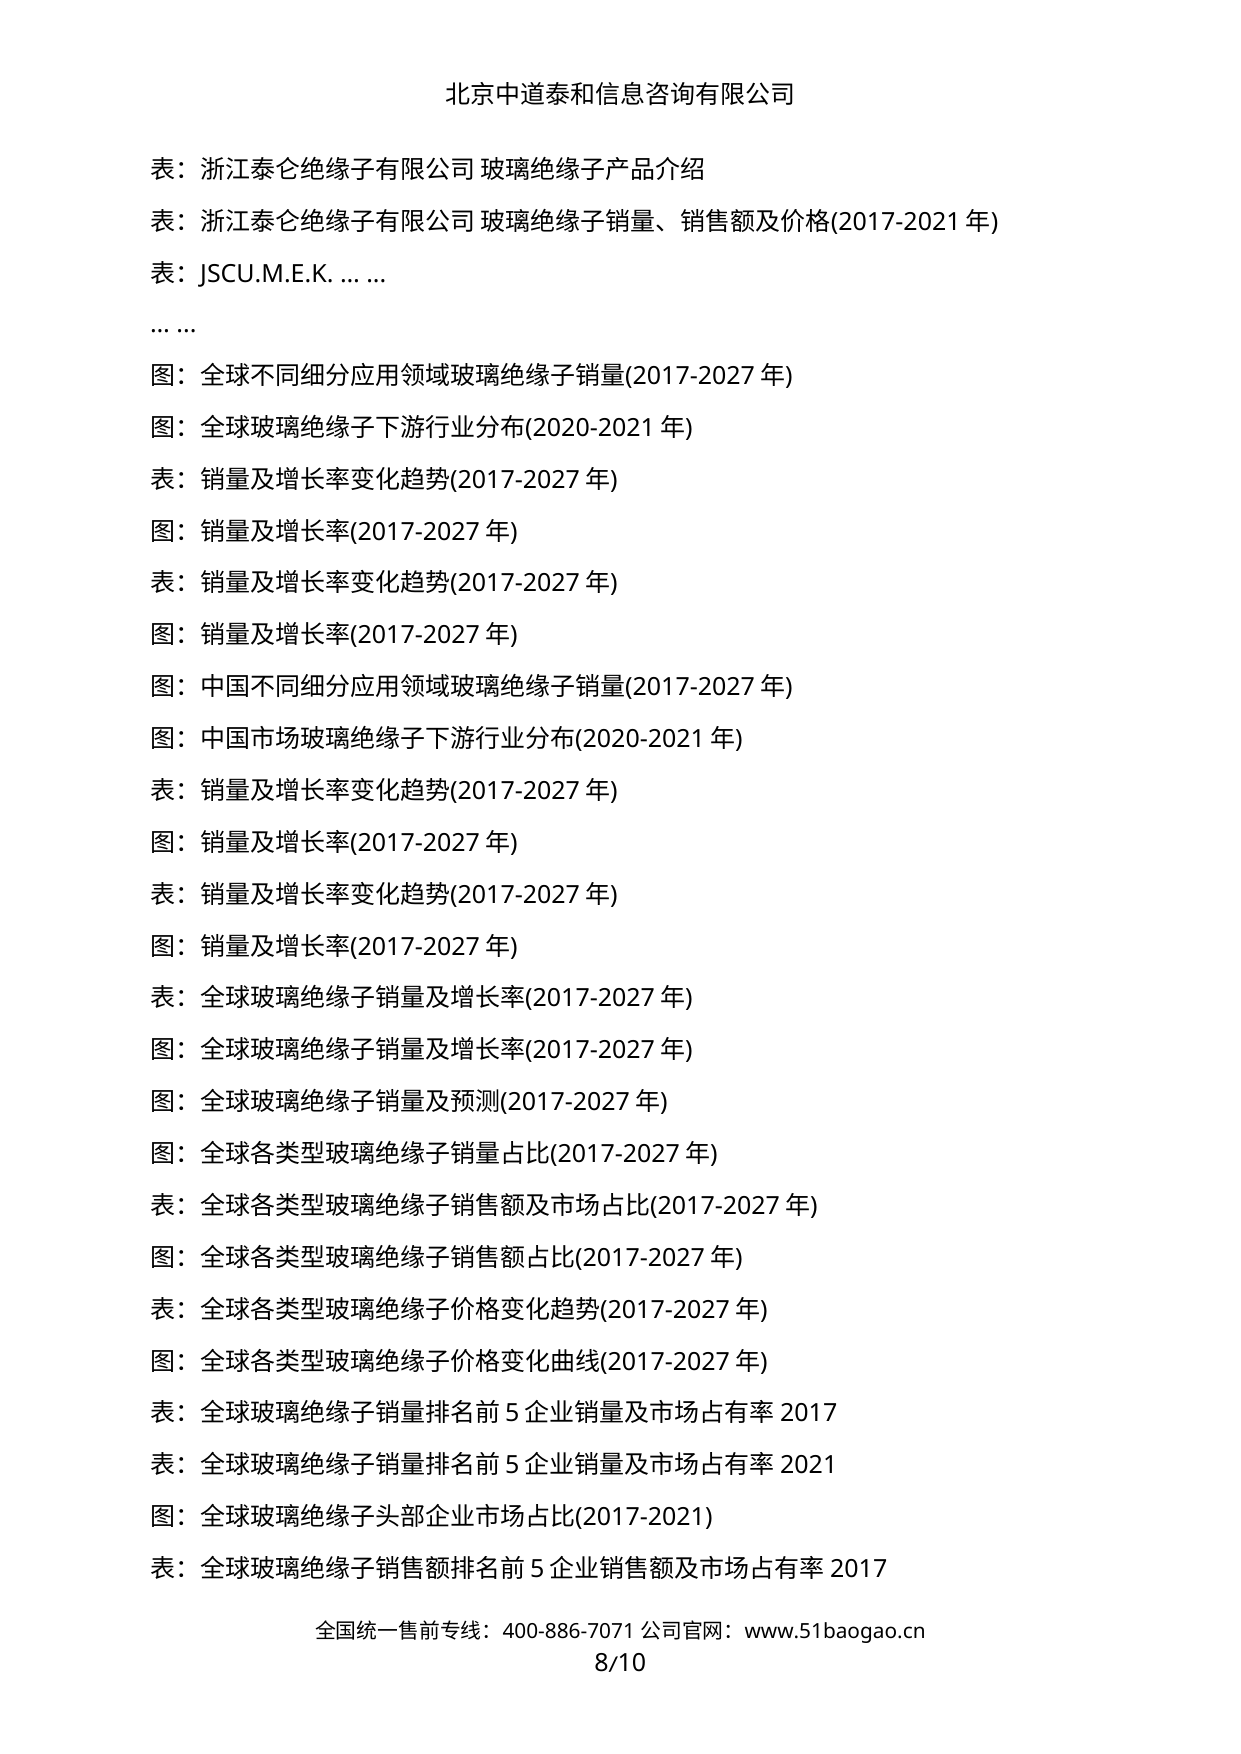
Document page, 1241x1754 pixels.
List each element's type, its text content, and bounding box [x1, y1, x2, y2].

text 表：销量及增长率变化趋势(2017-2027年) [150, 459, 1090, 495]
text 表：全球玻璃绝缘子销量及增长率(2017-2027年) [150, 978, 1090, 1014]
text 图：全球玻璃绝缘子销量及预测(2017-2027年) [150, 1082, 1090, 1118]
text 图：全球玻璃绝缘子头部企业市场占比(2017-2021) [150, 1497, 1090, 1533]
text 图：中国不同细分应用领域玻璃绝缘子销量(2017-2027年) [150, 667, 1090, 703]
text … ... [150, 306, 1090, 340]
text 表：浙江泰仑绝缘子有限公司 玻璃绝缘子产品介绍 [150, 150, 1090, 186]
text 表：浙江泰仑绝缘子有限公司 玻璃绝缘子销量、销售额及价格(2017-2021年) [150, 202, 1090, 238]
text 表：全球玻璃绝缘子销售额排名前5企业销售额及市场占有率 2017 [150, 1548, 1090, 1585]
text 表：销量及增长率变化趋势(2017-2027年) [150, 874, 1090, 910]
text 图：全球各类型玻璃绝缘子销量占比(2017-2027年) [150, 1133, 1090, 1170]
text 表：全球各类型玻璃绝缘子价格变化趋势(2017-2027年) [150, 1289, 1090, 1325]
text 表：JSCU.M.E.K. … ... [150, 254, 1090, 290]
text 表：全球各类型玻璃绝缘子销售额及市场占比(2017-2027年) [150, 1185, 1090, 1222]
text 图：全球玻璃绝缘子销量及增长率(2017-2027年) [150, 1030, 1090, 1066]
text 表：销量及增长率变化趋势(2017-2027年) [150, 563, 1090, 599]
text 图：销量及增长率(2017-2027年) [150, 822, 1090, 858]
text 表：销量及增长率变化趋势(2017-2027年) [150, 770, 1090, 807]
text 表：全球玻璃绝缘子销量排名前5企业销量及市场占有率 2021 [150, 1445, 1090, 1481]
text 图：销量及增长率(2017-2027年) [150, 926, 1090, 962]
text 图：全球玻璃绝缘子下游行业分布(2020-2021年) [150, 407, 1090, 443]
text 表：全球玻璃绝缘子销量排名前5企业销量及市场占有率 2017 [150, 1393, 1090, 1429]
text 图：全球各类型玻璃绝缘子销售额占比(2017-2027年) [150, 1237, 1090, 1273]
text 图：中国市场玻璃绝缘子下游行业分布(2020-2021年) [150, 718, 1090, 755]
text 图：销量及增长率(2017-2027年) [150, 511, 1090, 547]
text 图：销量及增长率(2017-2027年) [150, 615, 1090, 651]
text 图：全球不同细分应用领域玻璃绝缘子销量(2017-2027年) [150, 355, 1090, 392]
text 图：全球各类型玻璃绝缘子价格变化曲线(2017-2027年) [150, 1341, 1090, 1377]
